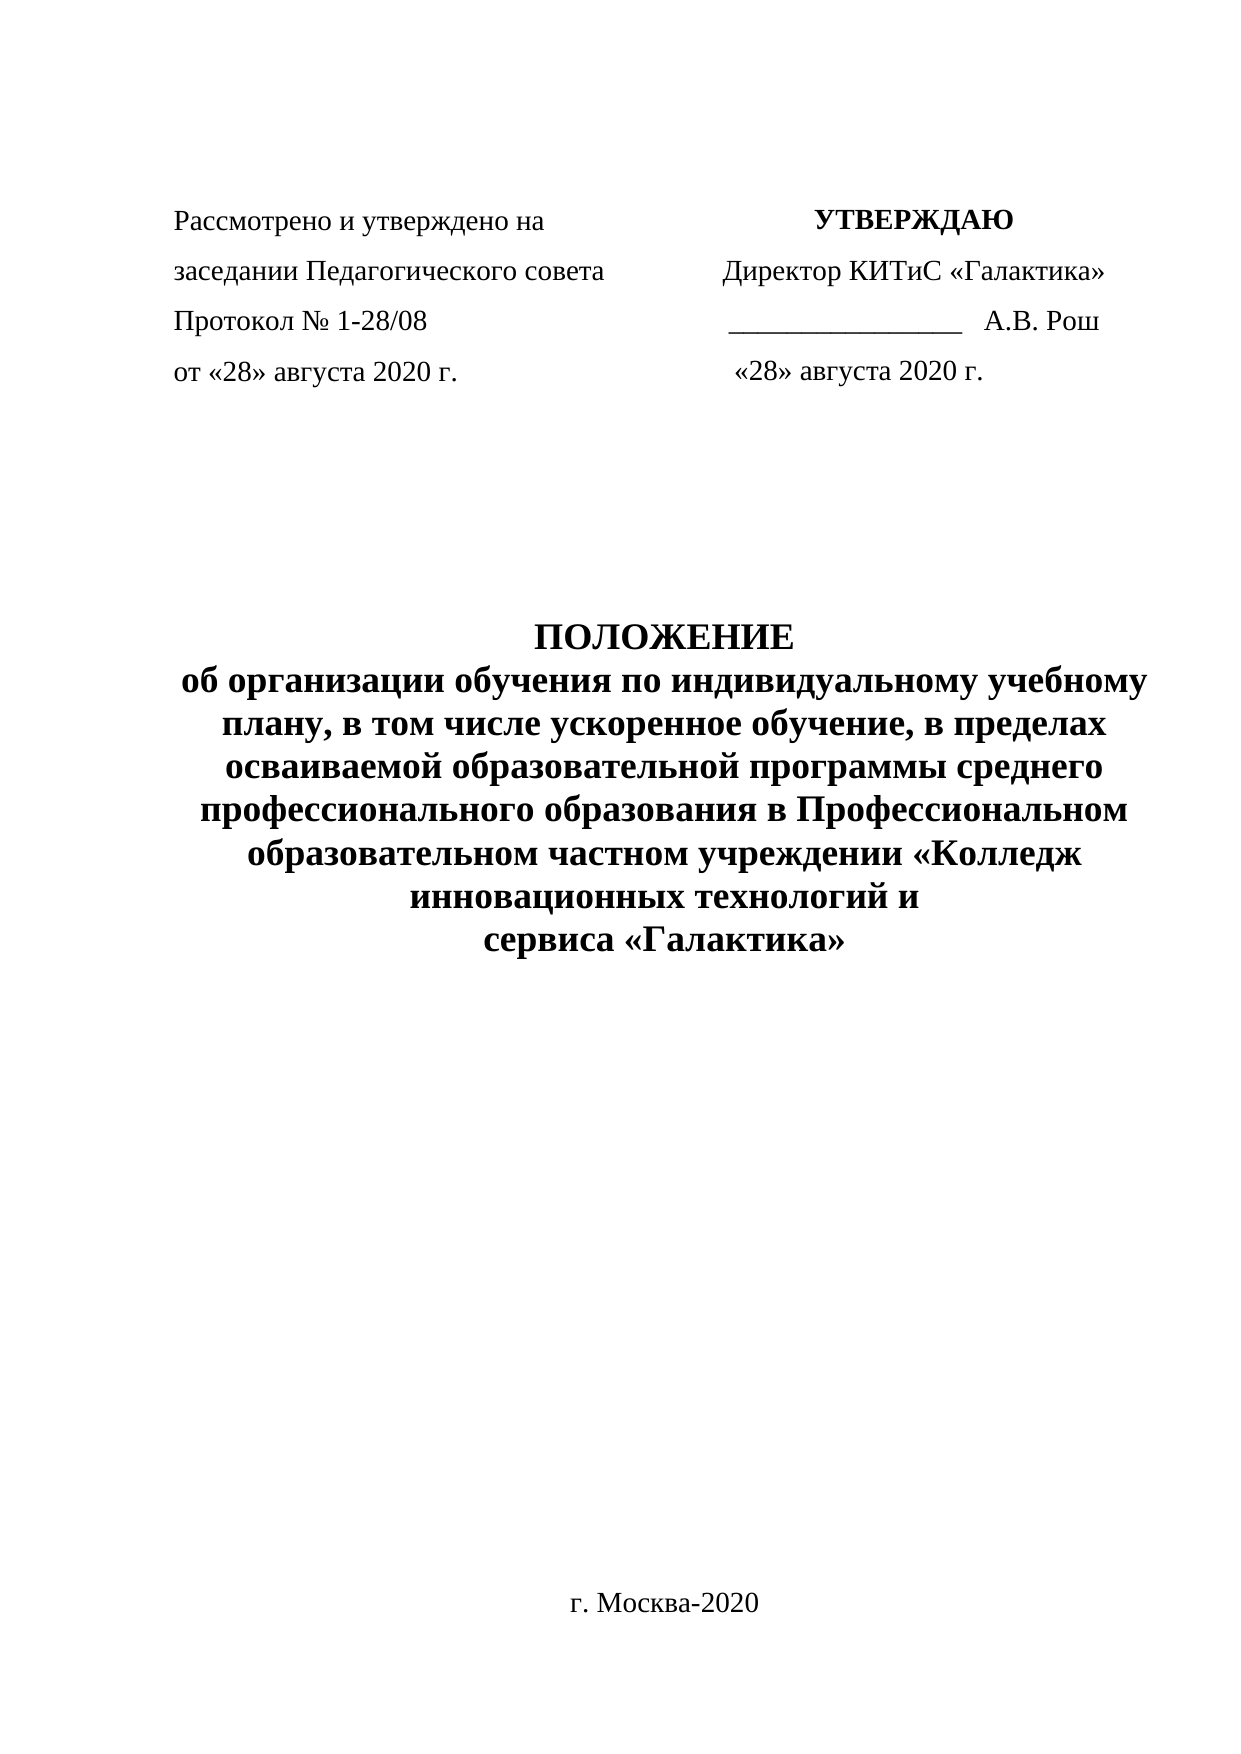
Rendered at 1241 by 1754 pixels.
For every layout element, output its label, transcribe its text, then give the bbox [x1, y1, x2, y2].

text г. Москва-2020 [177, 1585, 1152, 1618]
text сервиса «Галактика» [177, 916, 1152, 959]
text об организации обучения по индивидуальному учебному плану, в том числе ускоренное обучение, в пределах осваиваемой образовательной программы среднего профессионального образования в Профессиональном образовательном частном учреждении «Колледж инновационных технологий и [177, 657, 1152, 916]
text ПОЛОЖЕНИЕ [177, 614, 1152, 657]
